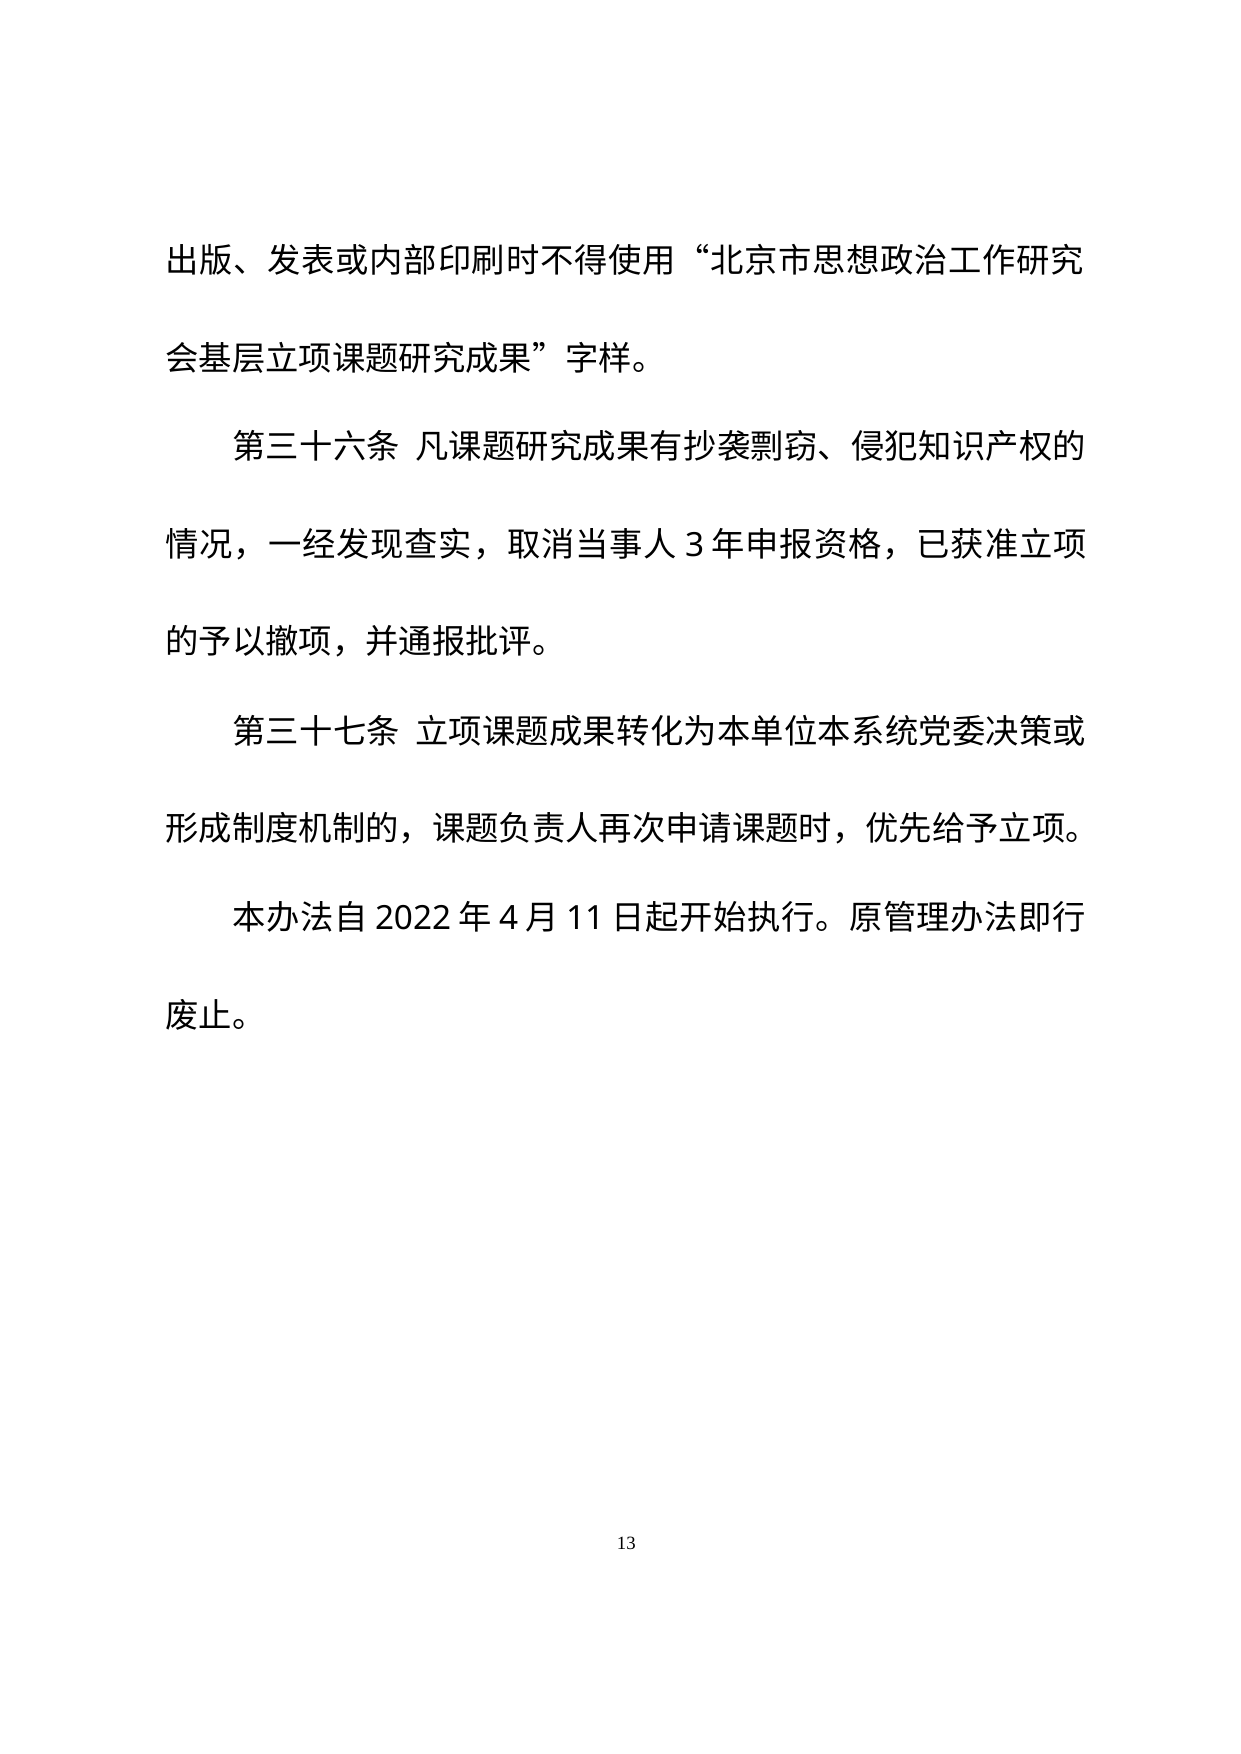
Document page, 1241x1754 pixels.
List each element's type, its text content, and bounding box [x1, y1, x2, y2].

text 第三十六条 凡课题研究成果有抄袭剽窃、侵犯知识产权的情况，一经发现查实，取消当事人3年申报资格，已获准立项的予以撤项，并通报批评。 [165, 412, 1087, 672]
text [165, 225, 1087, 388]
text 第三十七条 立项课题成果转化为本单位本系统党委决策或形成制度机制的，课题负责人再次申请课题时，优先给予立项。 [165, 696, 1087, 858]
text 本办法自2022年4月11日起开始执行。原管理办法即行废止。 [165, 883, 1087, 1045]
